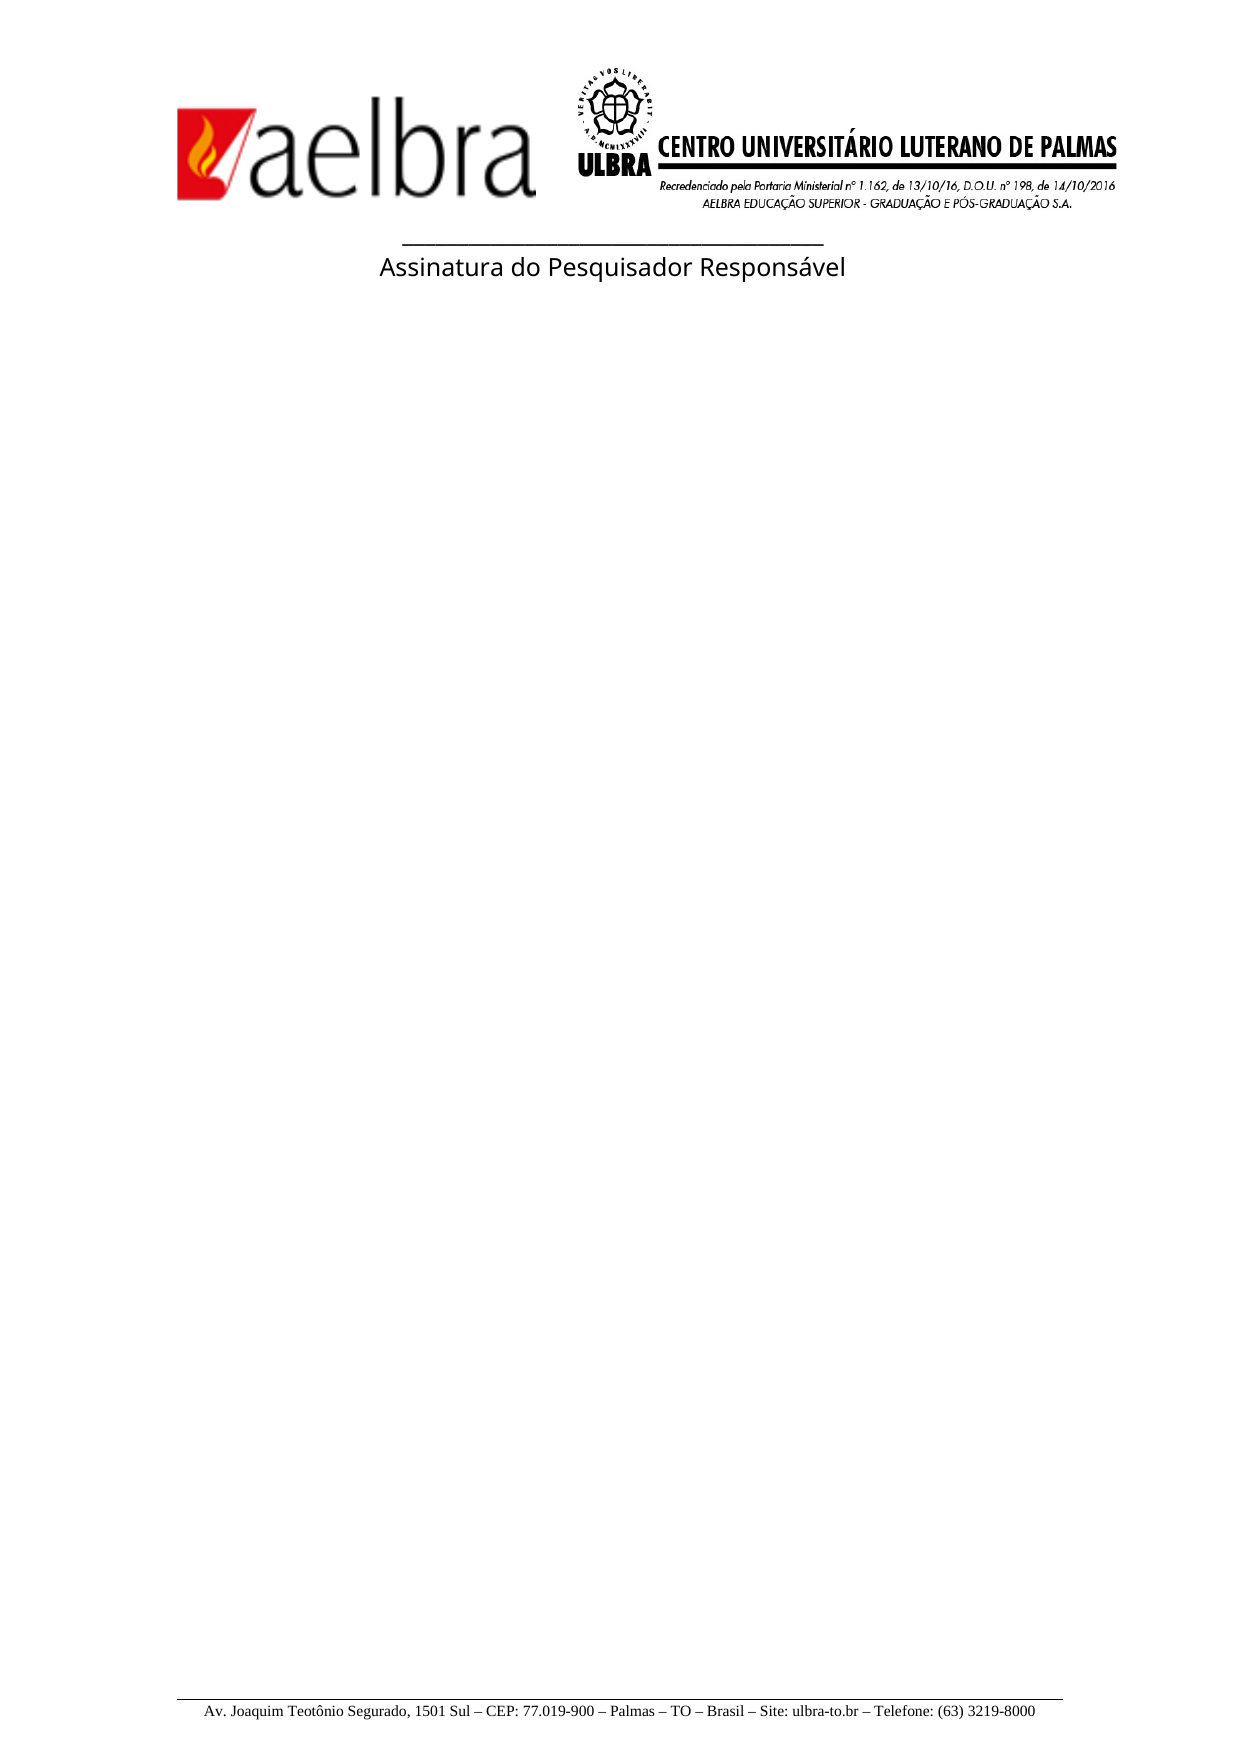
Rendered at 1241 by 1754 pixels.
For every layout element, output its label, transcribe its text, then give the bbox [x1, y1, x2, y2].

text ______________________________________ [162, 216, 1063, 250]
picture [578, 68, 1117, 210]
picture [176, 93, 536, 210]
text Assinatura do Pesquisador Responsável [162, 250, 1063, 284]
